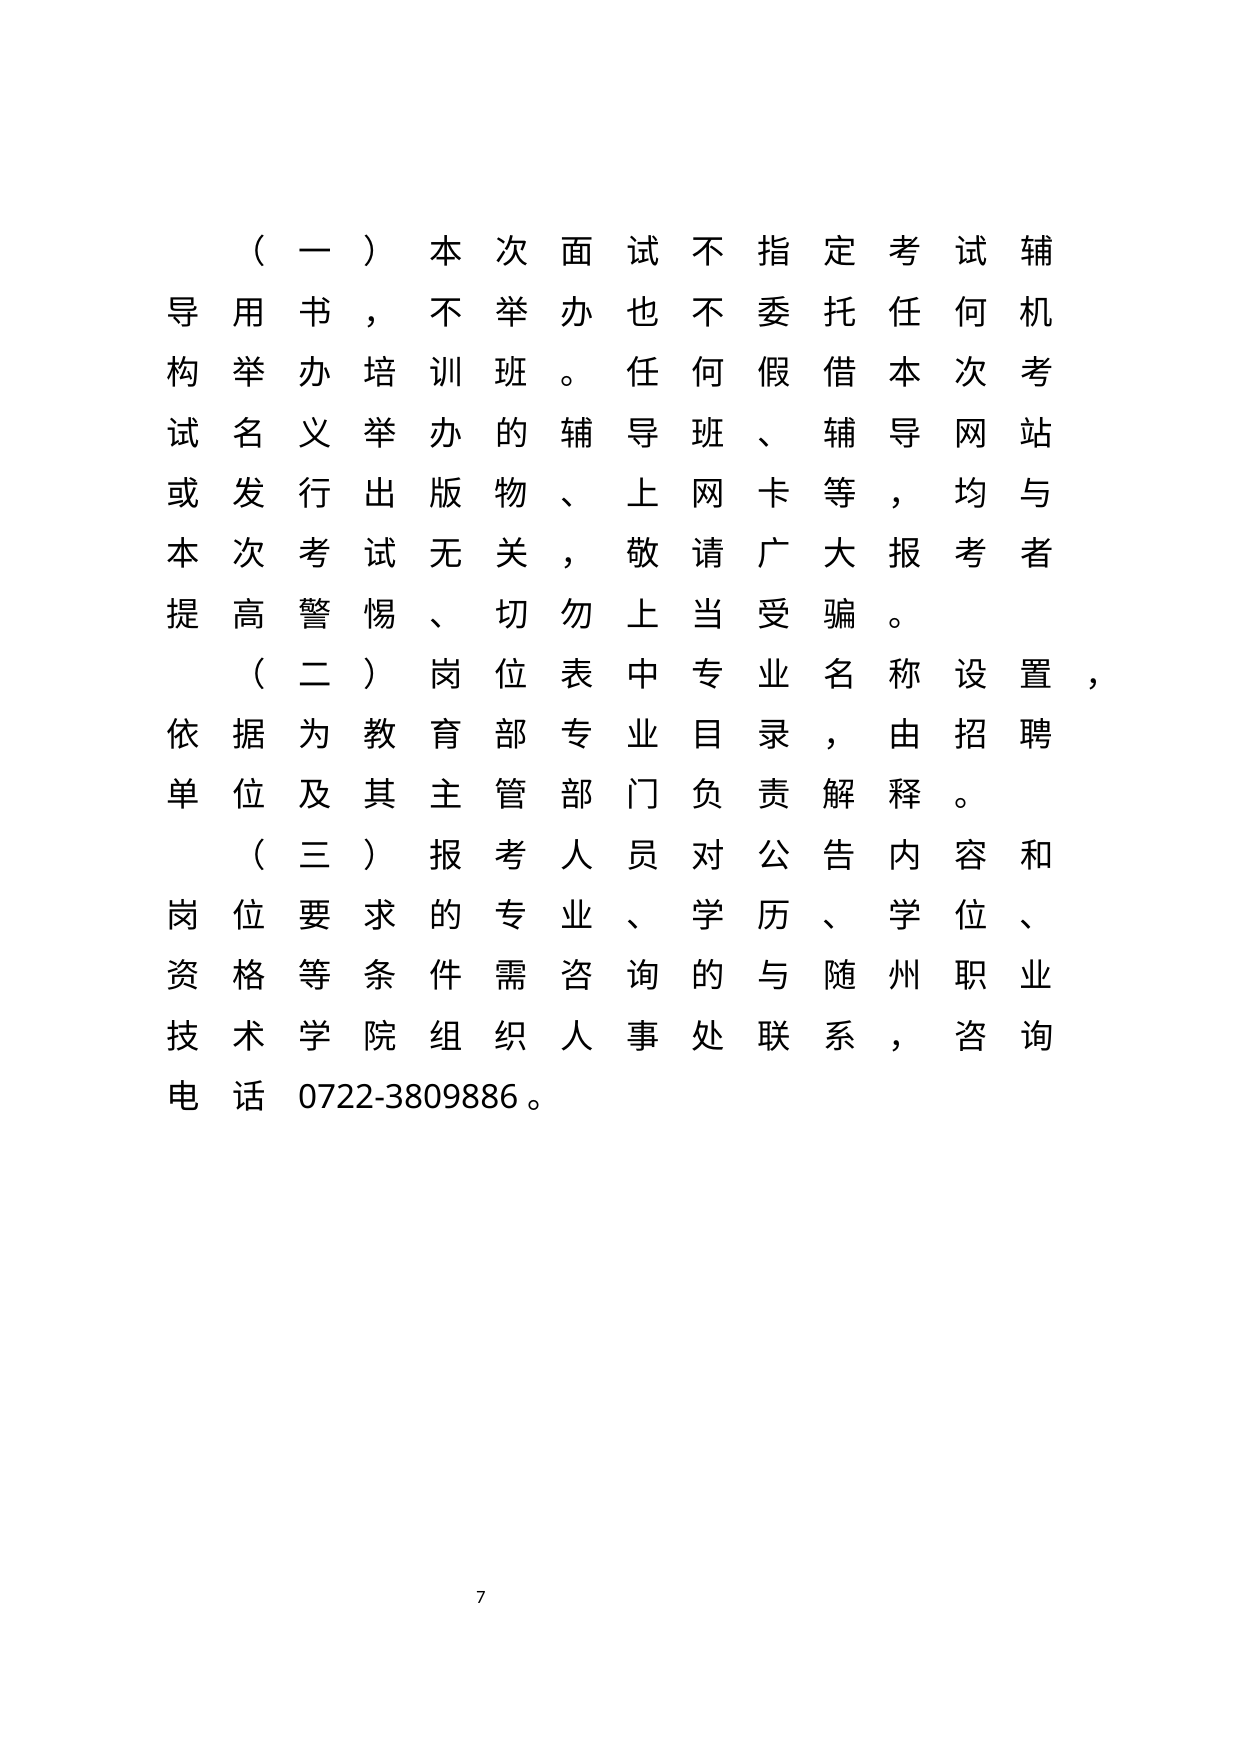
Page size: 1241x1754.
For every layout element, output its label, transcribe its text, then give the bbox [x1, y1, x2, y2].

text （三）报考人员对公告内容和岗位要求的专业、学历、学位、资格等条件需咨询的与随州职业技术学院组织人事处联系，咨询电话0722-3809886。 [167, 822, 1085, 1124]
text （二）岗位表中专业名称设置，依据为教育部专业目录，由招聘单位及其主管部门负责解释。 [167, 642, 1085, 822]
text （一）本次面试不指定考试辅导用书，不举办也不委托任何机构举办培训班。任何假借本次考试名义举办的辅导班、辅导网站或发行出版物、上网卡等，均与本次考试无关，敬请广大报考者提高警惕、切勿上当受骗。 [167, 219, 1085, 642]
